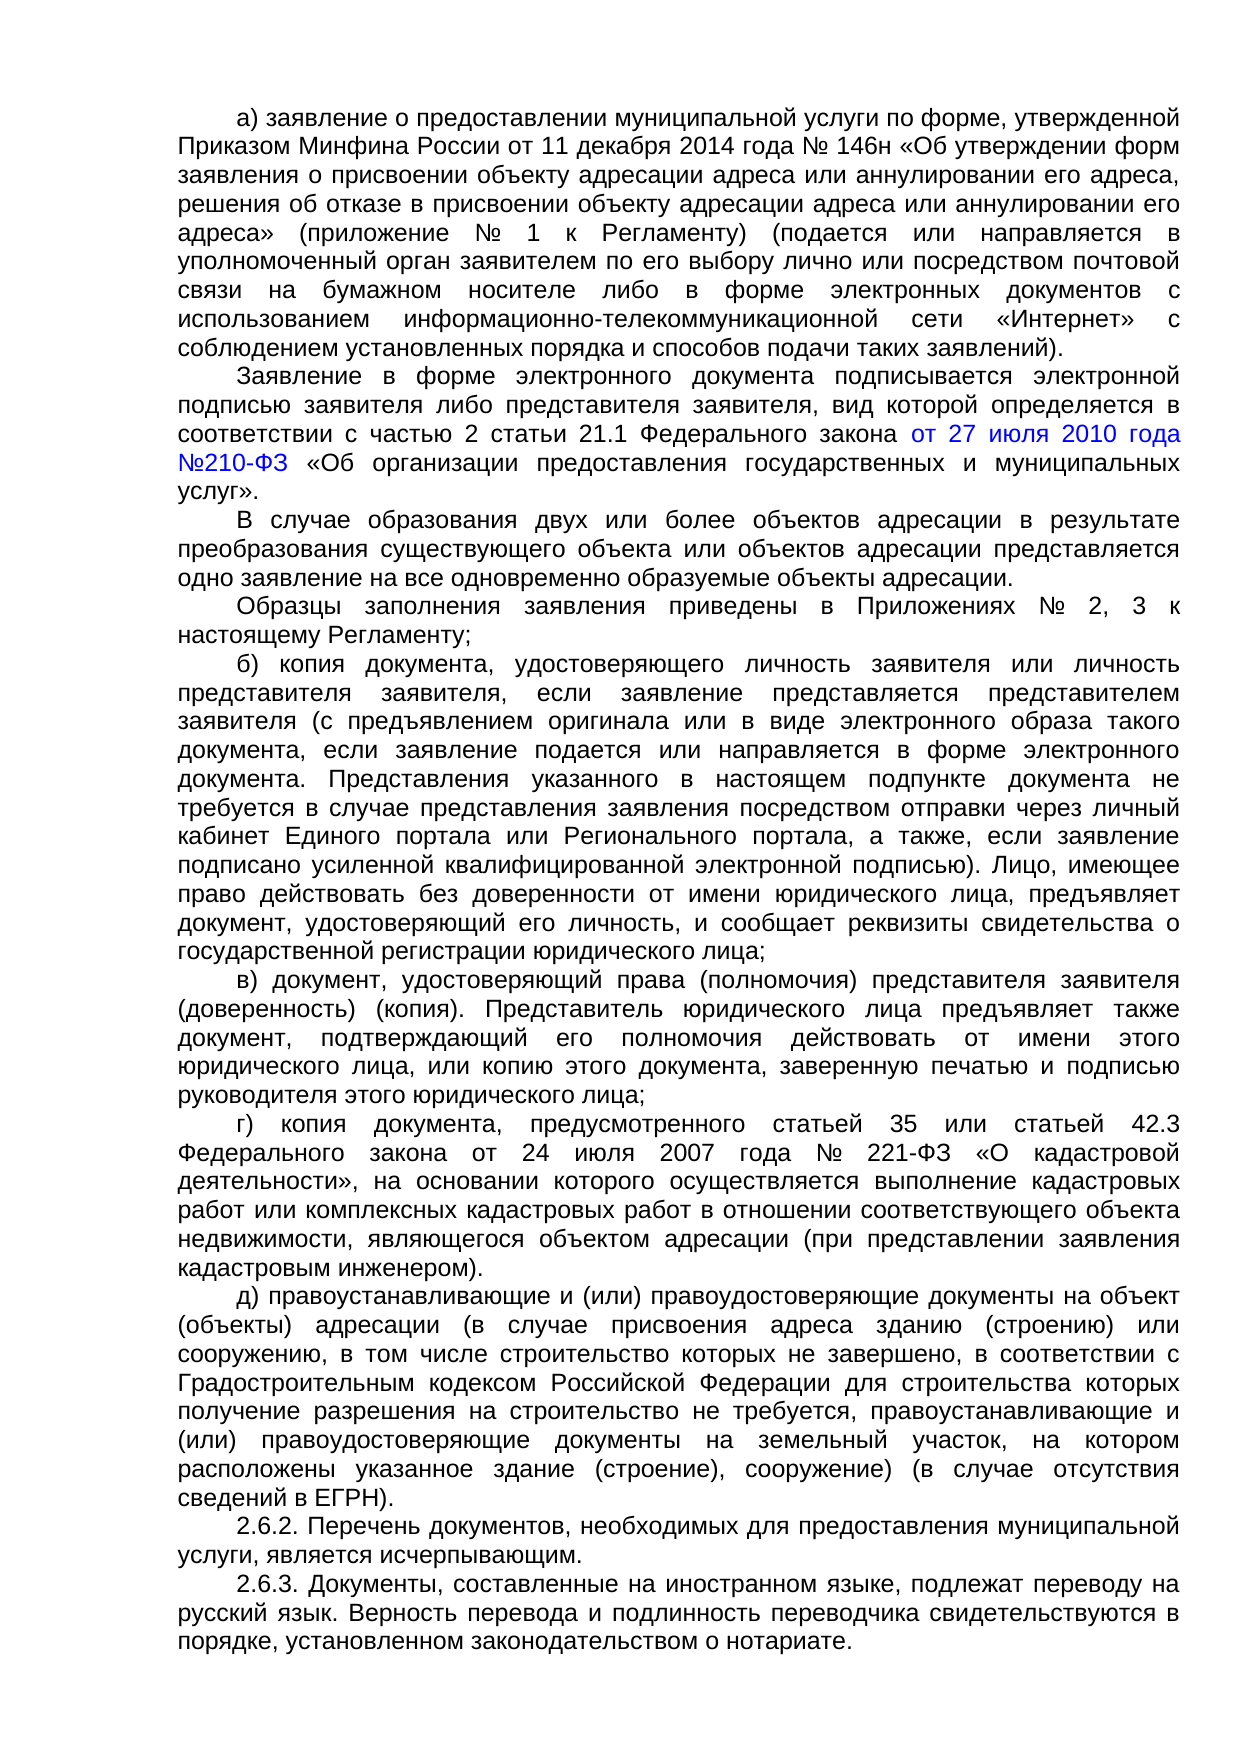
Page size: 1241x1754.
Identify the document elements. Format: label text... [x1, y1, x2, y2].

text г) копия документа, предусмотренного статьей 35 или статьей 42.3 Федерального закона от 24 июля 2007 года № 221-ФЗ «О кадастровой деятельности», на основании которого осуществляется выполнение кадастровых работ или комплексных кадастровых работ в отношении соответствующего объекта недвижимости, являющегося объектом адресации (при представлении заявления кадастровым инженером). [177, 1109, 1181, 1281]
text б) копия документа, удостоверяющего личность заявителя или личность представителя заявителя, если заявление представляется представителем заявителя (с предъявлением оригинала или в виде электронного образа такого документа, если заявление подается или направляется в форме электронного документа. Представления указанного в настоящем подпункте документа не требуется в случае представления заявления посредством отправки через личный кабинет Единого портала или Регионального портала, а также, если заявление подписано усиленной квалифицированной электронной подписью). Лицо, имеющее право действовать без доверенности от имени юридического лица, предъявляет документ, удостоверяющий его личность, и сообщает реквизиты свидетельства о государственной регистрации юридического лица; [177, 649, 1181, 965]
text Заявление в форме электронного документа подписывается электронной подписью заявителя либо представителя заявителя, вид которой определяется в соответствии с частью 2 статьи 21.1 Федерального закона от 27 июля 2010 года №210-ФЗ «Об организации предоставления государственных и муниципальных услуг». [177, 361, 1181, 505]
text 2.6.3. Документы, составленные на иностранном языке, подлежат переводу на русский язык. Верность перевода и подлинность переводчика свидетельствуются в порядке, установленном законодательством о нотариате. [177, 1569, 1181, 1655]
text Образцы заполнения заявления приведены в Приложениях № 2, 3 к настоящему Регламенту; [177, 591, 1181, 649]
text д) правоустанавливающие и (или) правоудостоверяющие документы на объект (объекты) адресации (в случае присвоения адреса зданию (строению) или сооружению, в том числе строительство которых не завершено, в соответствии с Градостроительным кодексом Российской Федерации для строительства которых получение разрешения на строительство не требуется, правоустанавливающие и (или) правоудостоверяющие документы на земельный участок, на котором расположены указанное здание (строение), сооружение) (в случае отсутствия сведений в ЕГРН). [177, 1281, 1181, 1511]
text 2.6.2. Перечень документов, необходимых для предоставления муниципальной услуги, является исчерпывающим. [177, 1511, 1181, 1569]
text в) документ, удостоверяющий права (полномочия) представителя заявителя (доверенность) (копия). Представитель юридического лица предъявляет также документ, подтверждающий его полномочия действовать от имени этого юридического лица, или копию этого документа, заверенную печатью и подписью руководителя этого юридического лица; [177, 965, 1181, 1109]
text В случае образования двух или более объектов адресации в результате преобразования существующего объекта или объектов адресации представляется одно заявление на все одновременно образуемые объекты адресации. [177, 505, 1181, 591]
text а) заявление о предоставлении муниципальной услуги по форме, утвержденной Приказом Минфина России от 11 декабря 2014 года № 146н «Об утверждении форм заявления о присвоении объекту адресации адреса или аннулировании его адреса, решения об отказе в присвоении объекту адресации адреса или аннулировании его адреса» (приложение № 1 к Регламенту) (подается или направляется в уполномоченный орган заявителем по его выбору лично или посредством почтовой связи на бумажном носителе либо в форме электронных документов с использованием информационно-телекоммуникационной сети «Интернет» с соблюдением установленных порядка и способов подачи таких заявлений). [177, 103, 1181, 361]
